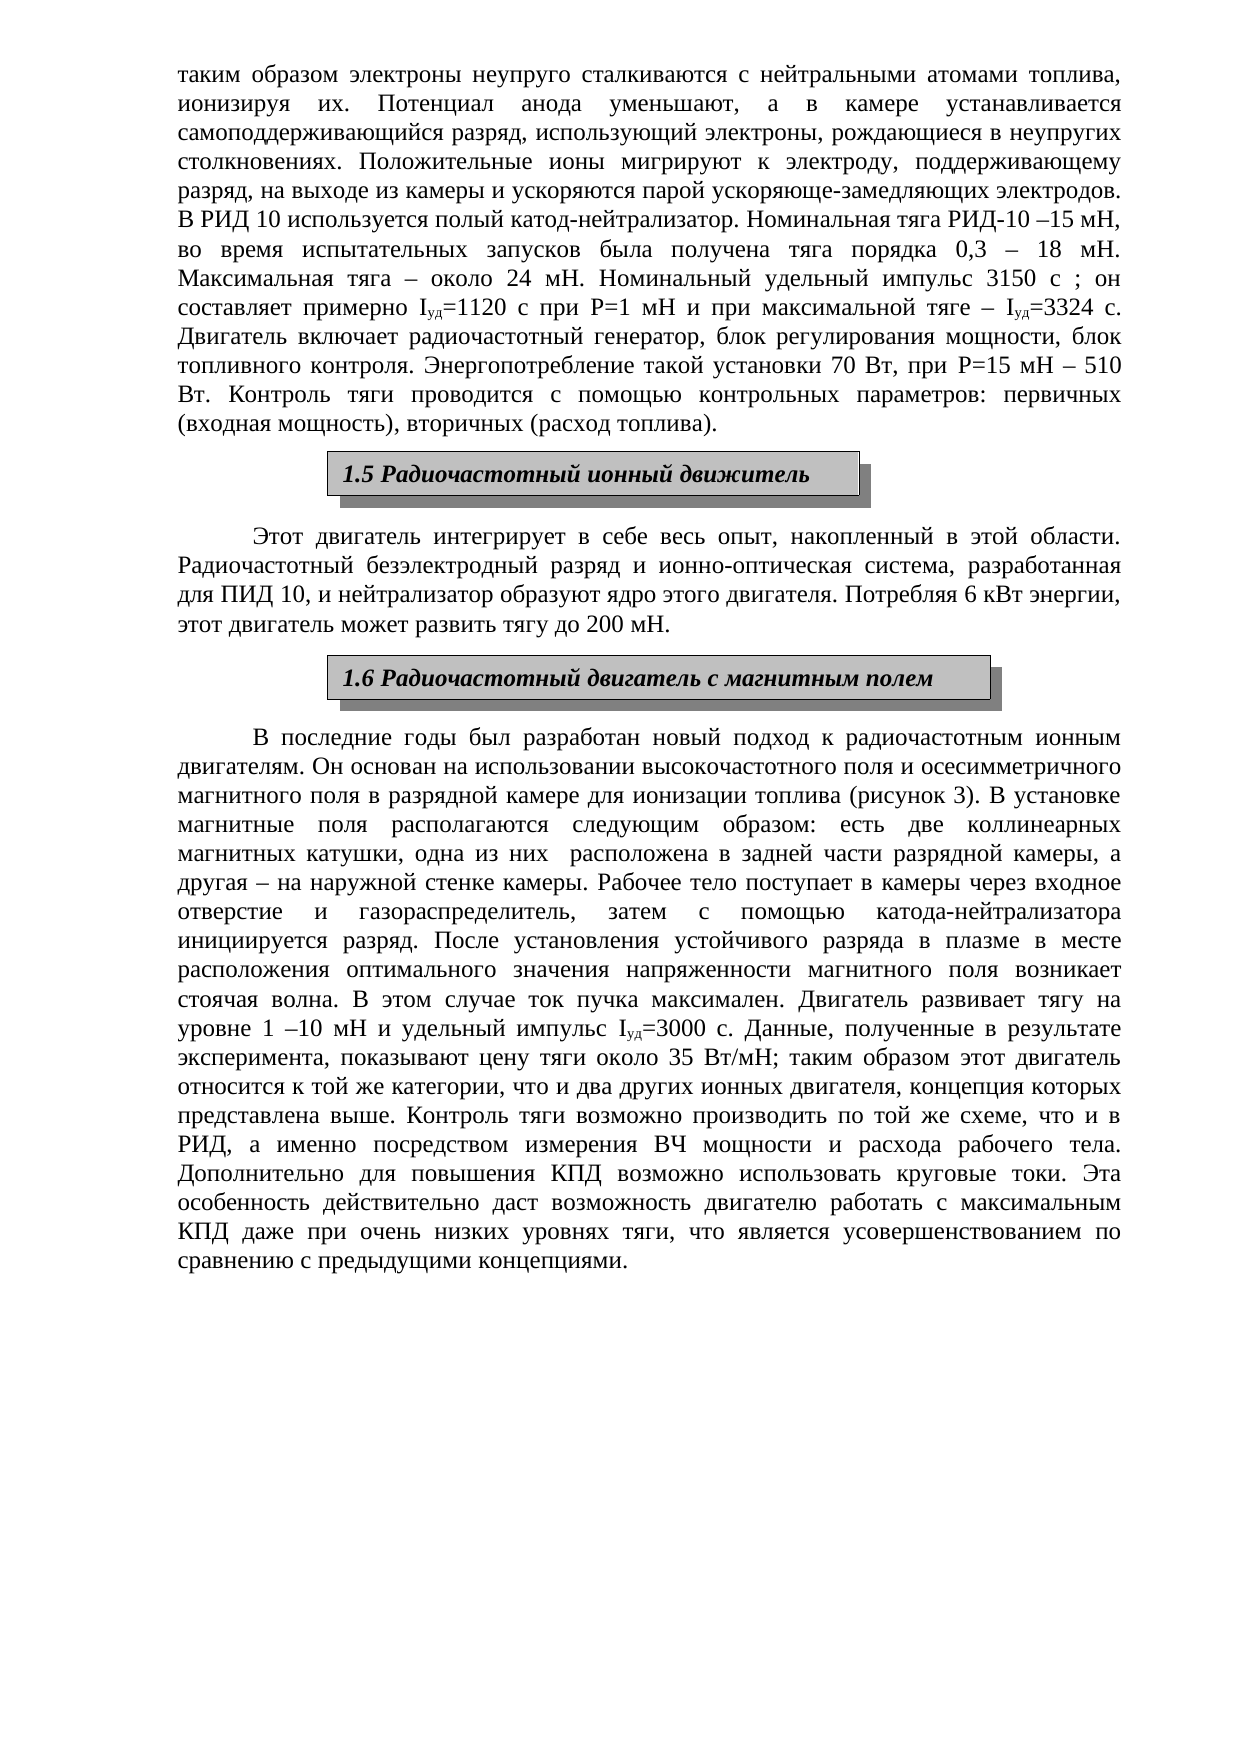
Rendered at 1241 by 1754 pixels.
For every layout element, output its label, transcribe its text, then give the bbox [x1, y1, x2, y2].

text В последние годы был разработан новый подход к радиочастотным ионным двигателям. Он основан на использовании высокочастотного поля и осесимметричного магнитного поля в разрядной камере для ионизации топлива (рисунок 3). В установке магнитные поля располагаются следующим образом: есть две коллинеарных магнитных катушки, одна из них расположена в задней части разрядной камеры, а другая – на наружной стенке камеры. Рабочее тело поступает в камеры через входное отверстие и газораспределитель, затем с помощью катода-нейтрализатора инициируется разряд. После установления устойчивого разряда в плазме в месте расположения оптимального значения напряженности магнитного поля возникает стоячая волна. В этом случае ток пучка максимален. Двигатель развивает тягу на уровне 1 –10 мН и удельный импульс Iуд=3000 с. Данные, полученные в результате эксперимента, показывают цену тяги около 35 Вт/мН; таким образом этот двигатель относится к той же категории, что и два других ионных двигателя, концепция которых представлена выше. Контроль тяги возможно производить по той же схеме, что и в РИД, а именно посредством измерения ВЧ мощности и расхода рабочего тела. Дополнительно для повышения КПД возможно использовать круговые токи. Эта особенность действительно даст возможность двигателю работать с максимальным КПД даже при очень низких уровнях тяги, что является усовершенствованием по сравнению с предыдущими концепциями. [177, 722, 1122, 1274]
text Этот двигатель интегрирует в себе весь опыт, накопленный в этой области. Радиочастотный безэлектродный разряд и ионно-оптическая система, разработанная для ПИД 10, и нейтрализатор образуют ядро этого двигателя. Потребляя 6 кВт энергии, этот двигатель может развить тягу до 200 мН. [177, 521, 1122, 637]
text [177, 59, 1122, 437]
